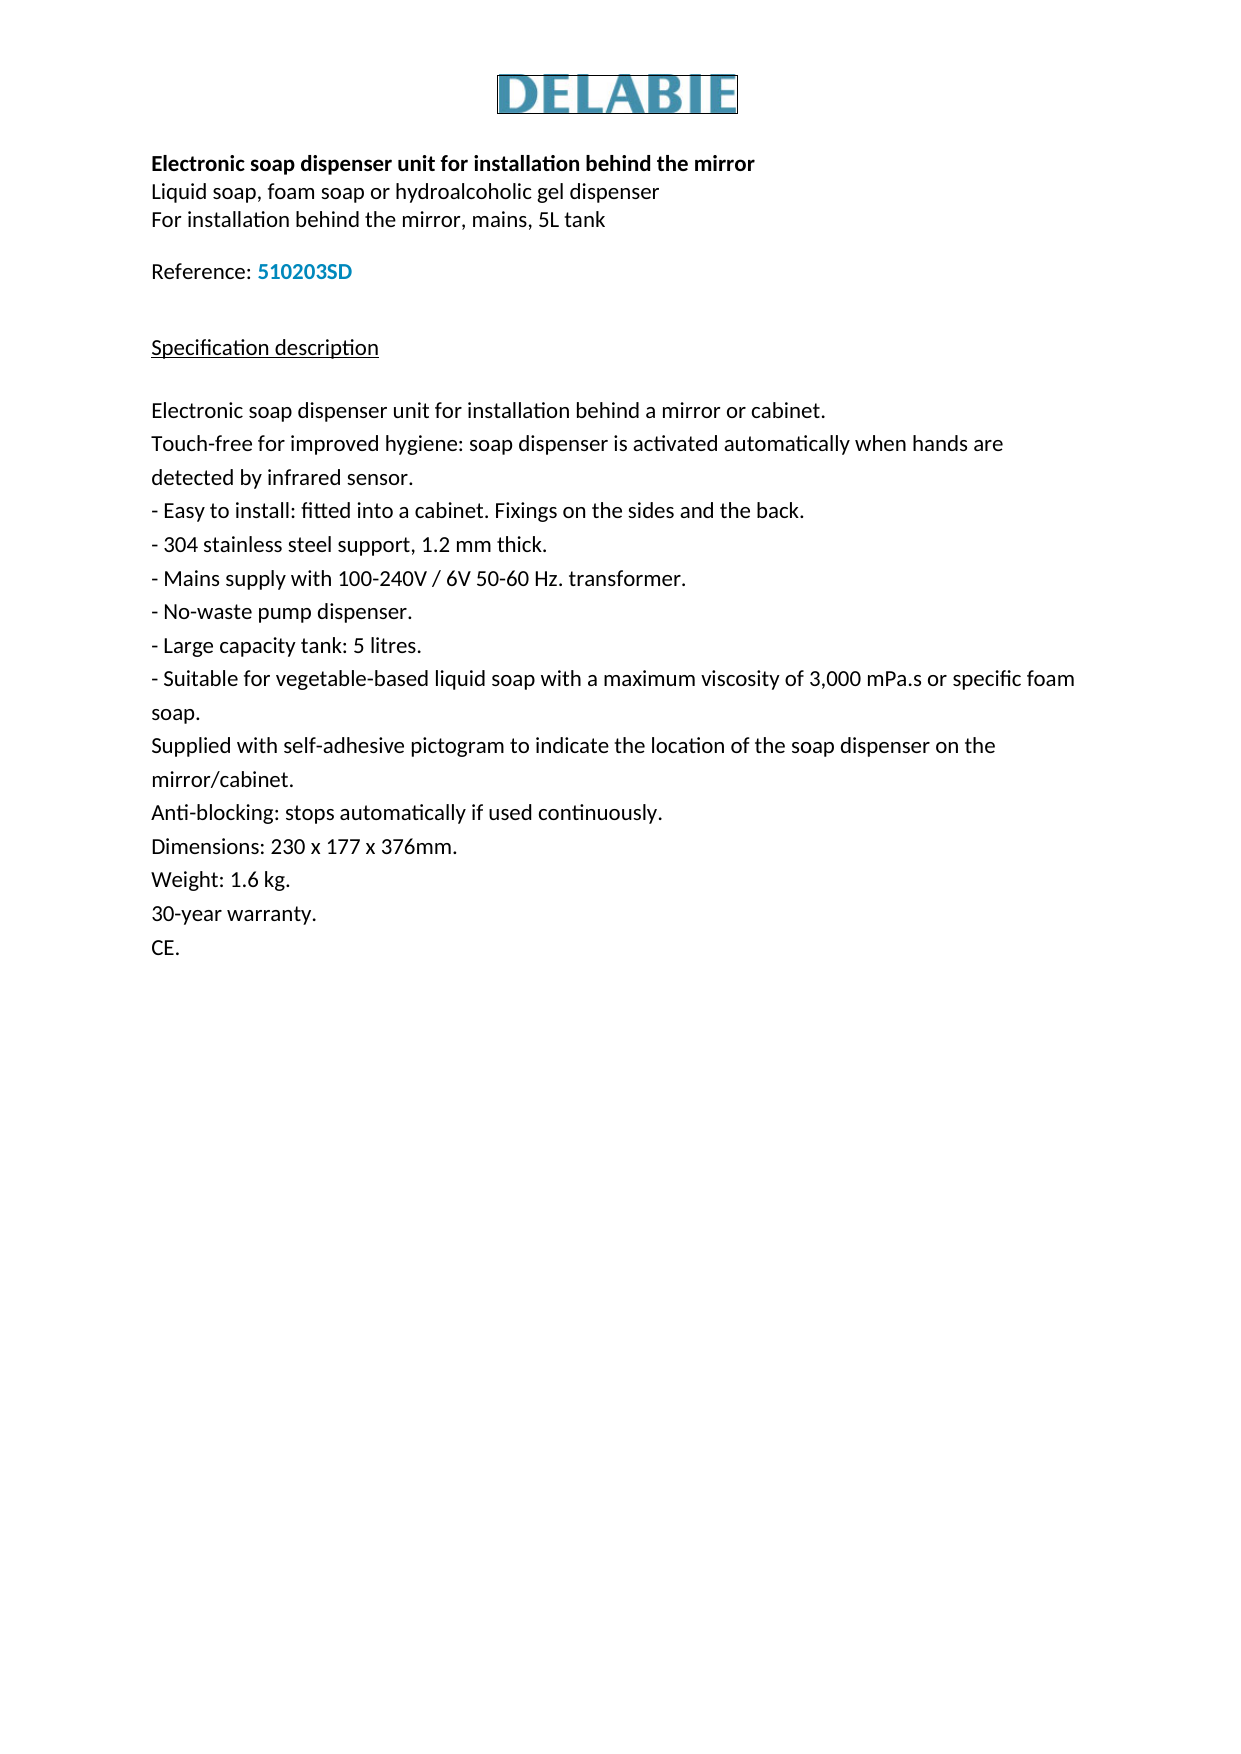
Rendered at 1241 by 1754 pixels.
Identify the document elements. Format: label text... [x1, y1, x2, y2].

text - Large capacity tank: 5 litres. [151, 631, 1084, 659]
text 30-year warranty. [151, 899, 1084, 927]
text Anti-blocking: stops automatically if used continuously. [151, 798, 1084, 827]
text Electronic soap dispenser unit for installation behind a mirror or cabinet. [151, 396, 1084, 424]
text Weight: 1.6 kg. [151, 866, 1084, 894]
text Electronic soap dispenser unit for installation behind the mirror [151, 149, 1084, 177]
text Reference: 510203SD [151, 257, 1084, 285]
text Supplied with self-adhesive pictogram to indicate the location of the soap dispenser on the mirror/cabinet. [151, 731, 1084, 793]
text Touch-free for improved hygiene: soap dispenser is activated automatically when hands are detected by infrared sensor. [151, 429, 1084, 491]
text Specification description [151, 333, 1084, 361]
text CE. [151, 933, 1084, 961]
text - Suitable for vegetable-based liquid soap with a maximum viscosity of 3,000 mPa.s or specific foam soap. [151, 664, 1084, 726]
text Dimensions: 230 x 177 x 376mm. [151, 832, 1084, 860]
picture [498, 76, 737, 113]
text - No-waste pump dispenser. [151, 597, 1084, 625]
text For installation behind the mirror, mains, 5L tank [151, 205, 1084, 233]
text Liquid soap, foam soap or hydroalcoholic gel dispenser [151, 177, 1084, 205]
text - Mains supply with 100-240V / 6V 50-60 Hz. transformer. [151, 564, 1084, 592]
text - 304 stainless steel support, 1.2 mm thick. [151, 530, 1084, 558]
text - Easy to install: fitted into a cabinet. Fixings on the sides and the back. [151, 497, 1084, 525]
